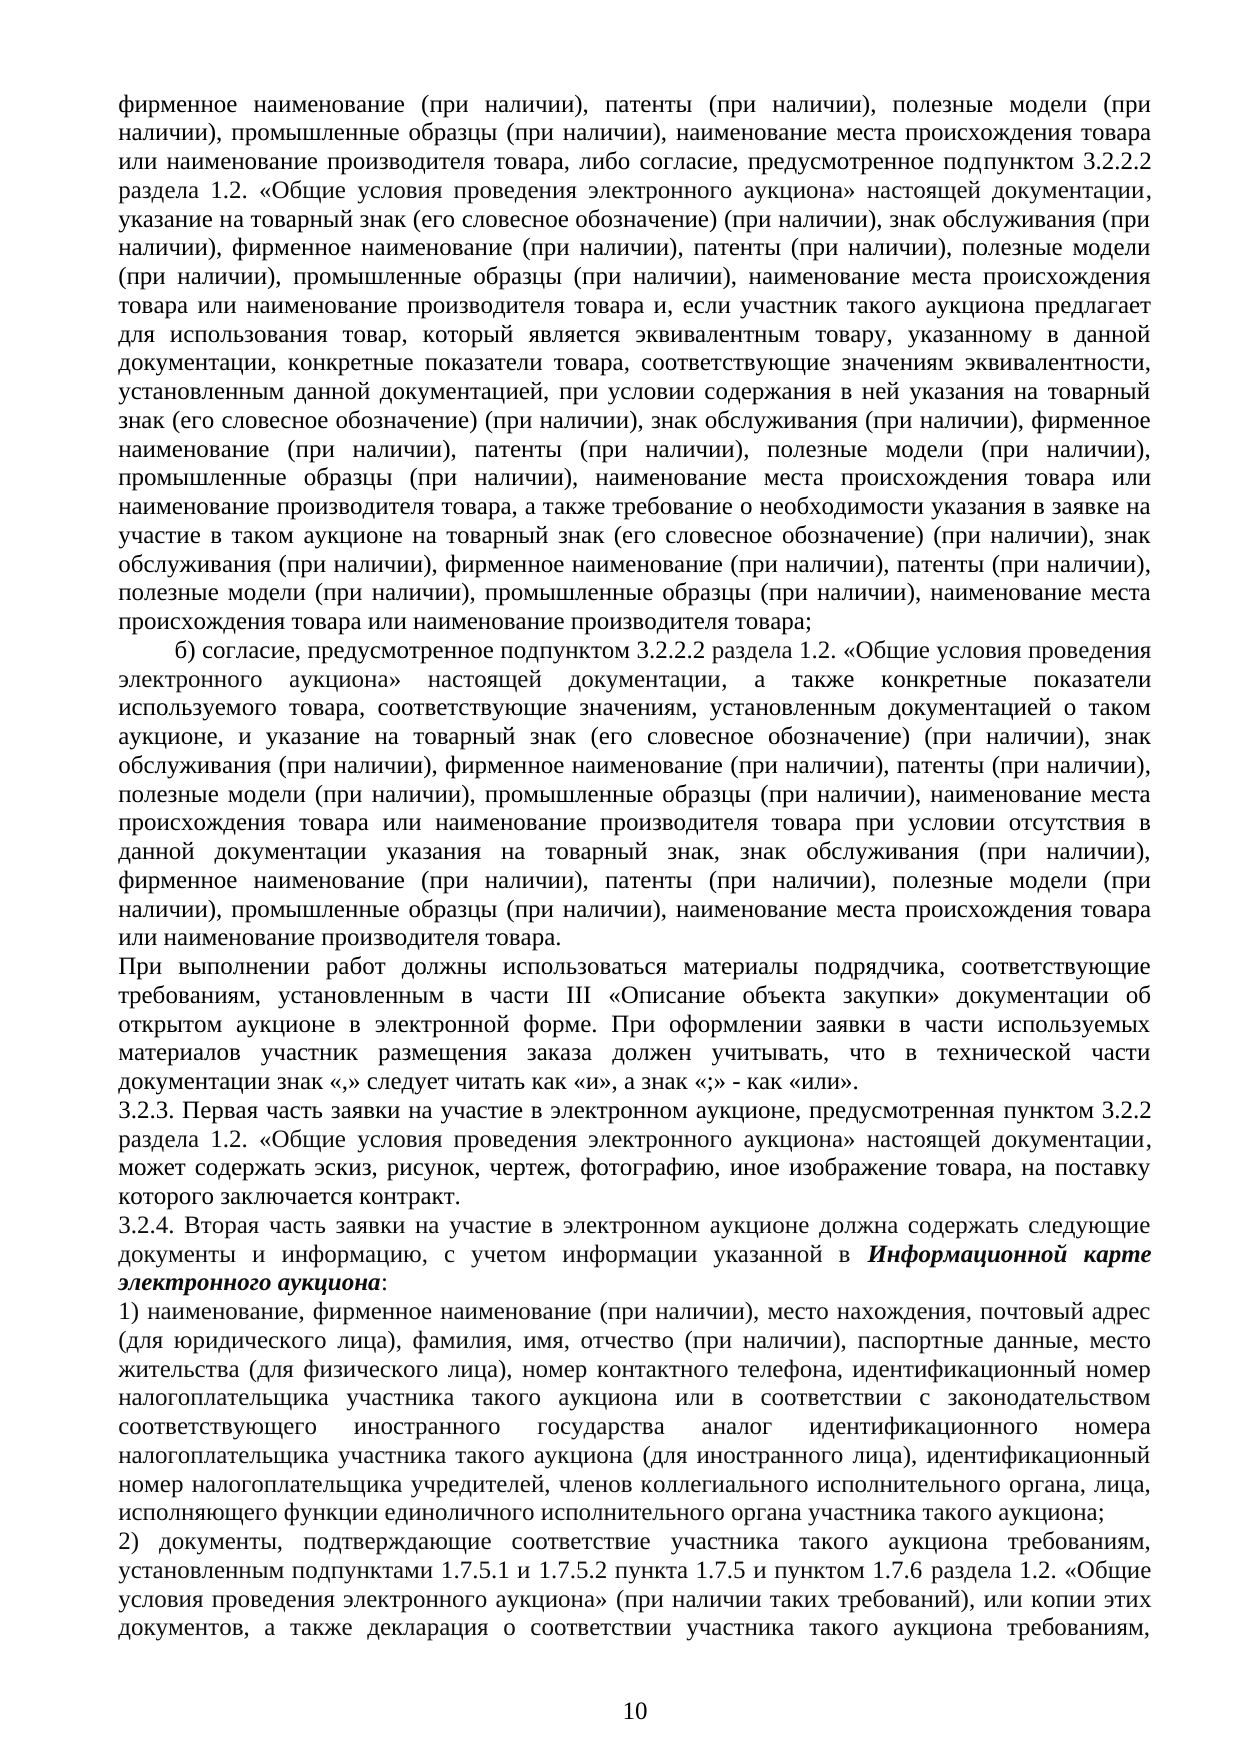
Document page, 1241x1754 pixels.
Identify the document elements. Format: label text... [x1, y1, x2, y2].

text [118, 89, 1152, 635]
text б) согласие, предусмотренное подпунктом 3.2.2.2 раздела 1.2. «Общие условия проведения электронного аукциона» настоящей документации, а также конкретные показатели используемого товара, соответствующие значениям, установленным документацией о таком аукционе, и указание на товарный знак (его словесное обозначение) (при наличии), знак обслуживания (при наличии), фирменное наименование (при наличии), патенты (при наличии), полезные модели (при наличии), промышленные образцы (при наличии), наименование места происхождения товара или наименование производителя товара при условии отсутствия в данной документации указания на товарный знак, знак обслуживания (при наличии), фирменное наименование (при наличии), патенты (при наличии), полезные модели (при наличии), промышленные образцы (при наличии), наименование места происхождения товара или наименование производителя товара. [118, 635, 1152, 951]
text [118, 1526, 1152, 1641]
text 3.2.3. Первая часть заявки на участие в электронном аукционе, предусмотренная пунктом 3.2.2 раздела 1.2. «Общие условия проведения электронного аукциона» настоящей документации, может содержать эскиз, рисунок, чертеж, фотографию, иное изображение товара, на поставку которого заключается контракт. [118, 1095, 1152, 1210]
text 1) наименование, фирменное наименование (при наличии), место нахождения, почтовый адрес (для юридического лица), фамилия, имя, отчество (при наличии), паспортные данные, место жительства (для физического лица), номер контактного телефона, идентификационный номер налогоплательщика участника такого аукциона или в соответствии с законодательством соответствующего иностранного государства аналог идентификационного номера налогоплательщика участника такого аукциона (для иностранного лица), идентификационный номер налогоплательщика учредителей, членов коллегиального исполнительного органа, лица, исполняющего функции единоличного исполнительного органа участника такого аукциона; [118, 1296, 1152, 1526]
text 3.2.4. Вторая часть заявки на участие в электронном аукционе должна содержать следующие документы и информацию, с учетом информации указанной в Информационной карте электронного аукциона: [118, 1210, 1152, 1296]
text При выполнении работ должны использоваться материалы подрядчика, соответствующие требованиям, установленным в части III «Описание объекта закупки» документации об открытом аукционе в электронной форме. При оформлении заявки в части используемых материалов участник размещения заказа должен учитывать, что в технической части документации знак «,» следует читать как «и», а знак «;» - как «или». [118, 951, 1152, 1095]
